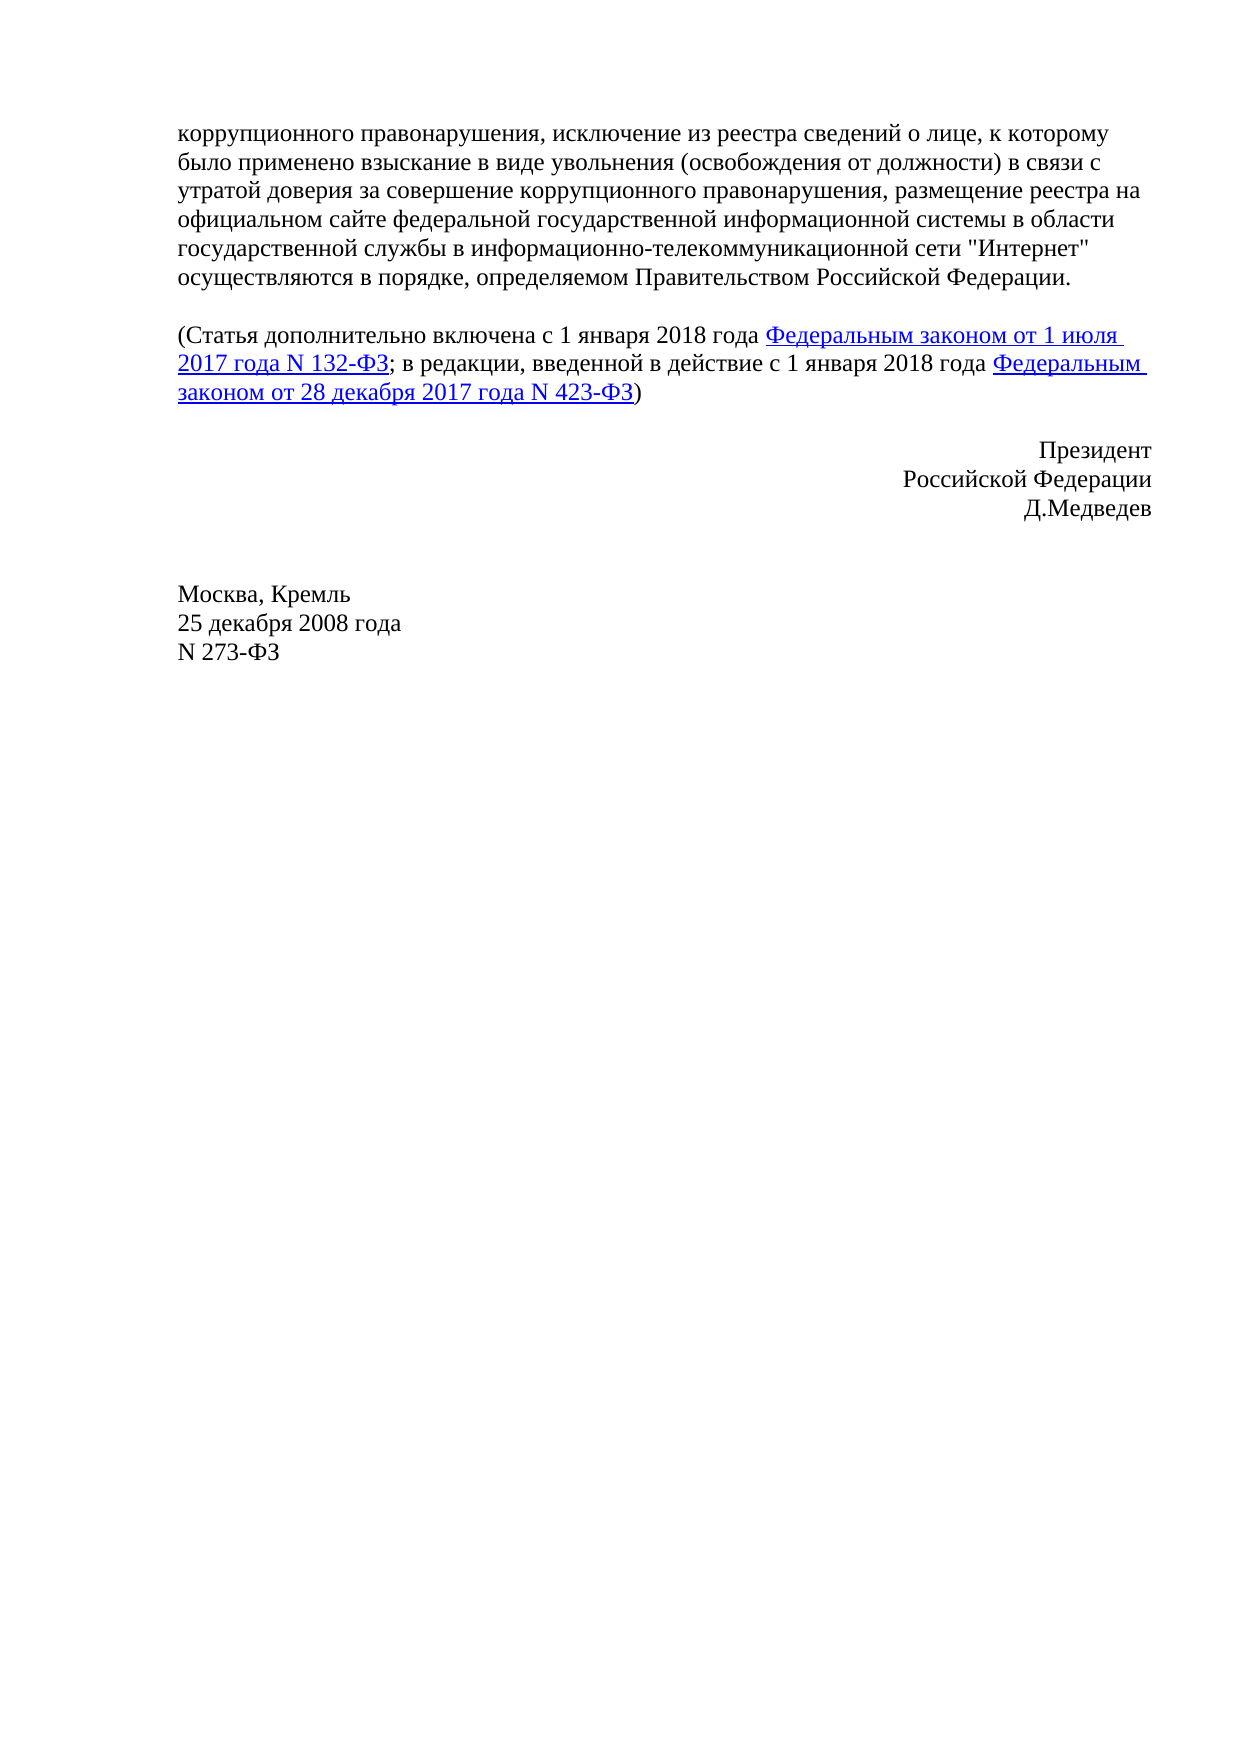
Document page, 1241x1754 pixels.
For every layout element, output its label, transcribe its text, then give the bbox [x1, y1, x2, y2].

text (Статья дополнительно включена с 1 января 2018 года Федеральным законом от 1 июля 2017 года N 132-ФЗ; в редакции, введенной в действие с 1 января 2018 года Федеральным законом от 28 декабря 2017 года N 423-ФЗ) [177, 320, 1152, 406]
text Москва, Кремль 25 декабря 2008 года N 273-ФЗ [177, 551, 1152, 666]
text Президент Российской Федерации Д.Медведев [177, 435, 1152, 521]
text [177, 118, 1152, 291]
